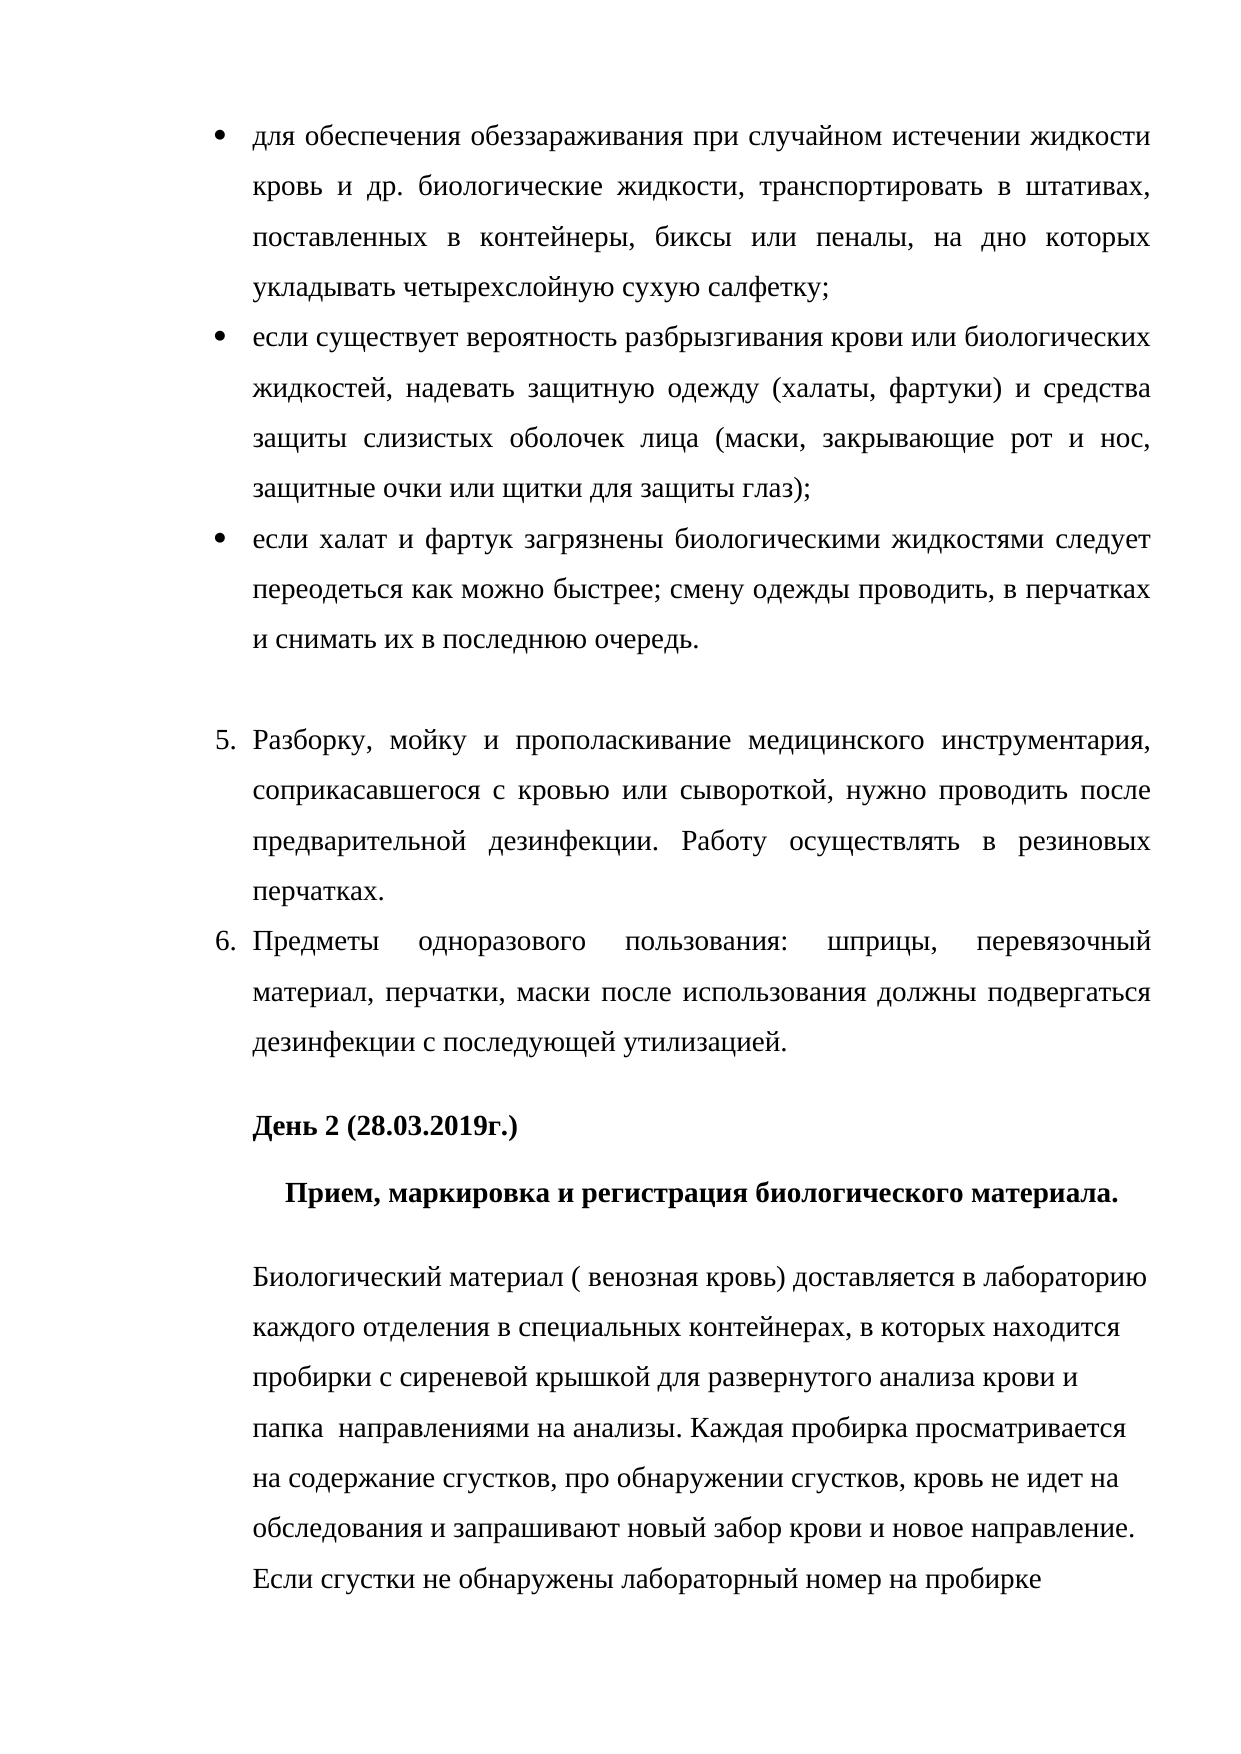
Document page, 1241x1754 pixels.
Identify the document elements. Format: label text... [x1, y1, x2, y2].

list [252, 1259, 1152, 1594]
list если существует вероятность разбрызгивания крови или биологических жидкостей, надевать защитную одежду (халаты, фартуки) и средства защиты слизистых оболочек лица (маски, закрывающие рот и нос, защитные очки или щитки для защиты глаз); [215, 319, 1152, 504]
list для обеспечения обеззараживания при случайном истечении жидкости кровь и др. биологические жидкости, транспортировать в штативах, поставленных в контейнеры, биксы или пеналы, на дно которых укладывать четырехслойную сухую салфетку; [215, 118, 1152, 303]
list если халат и фартук загрязнены биологическими жидкостями следует переодеться как можно быстрее; смену одежды проводить, в перчатках и снимать их в последнюю очередь. [215, 521, 1152, 655]
list Разборку, мойку и прополаскивание медицинского инструментария, соприкасавшегося с кровью или сывороткой, нужно проводить после предварительной дезинфекции. Работу осуществлять в резиновых перчатках. [215, 722, 1152, 907]
list Прием, маркировка и регистрация биологического материала. [252, 1175, 1152, 1208]
list Предметы одноразового пользования: шприцы, перевязочный материал, перчатки, маски после использования должны подвергаться дезинфекции с последующей утилизацией. [215, 923, 1152, 1058]
list День 2 (28.03.2019г.) [252, 1108, 1152, 1141]
